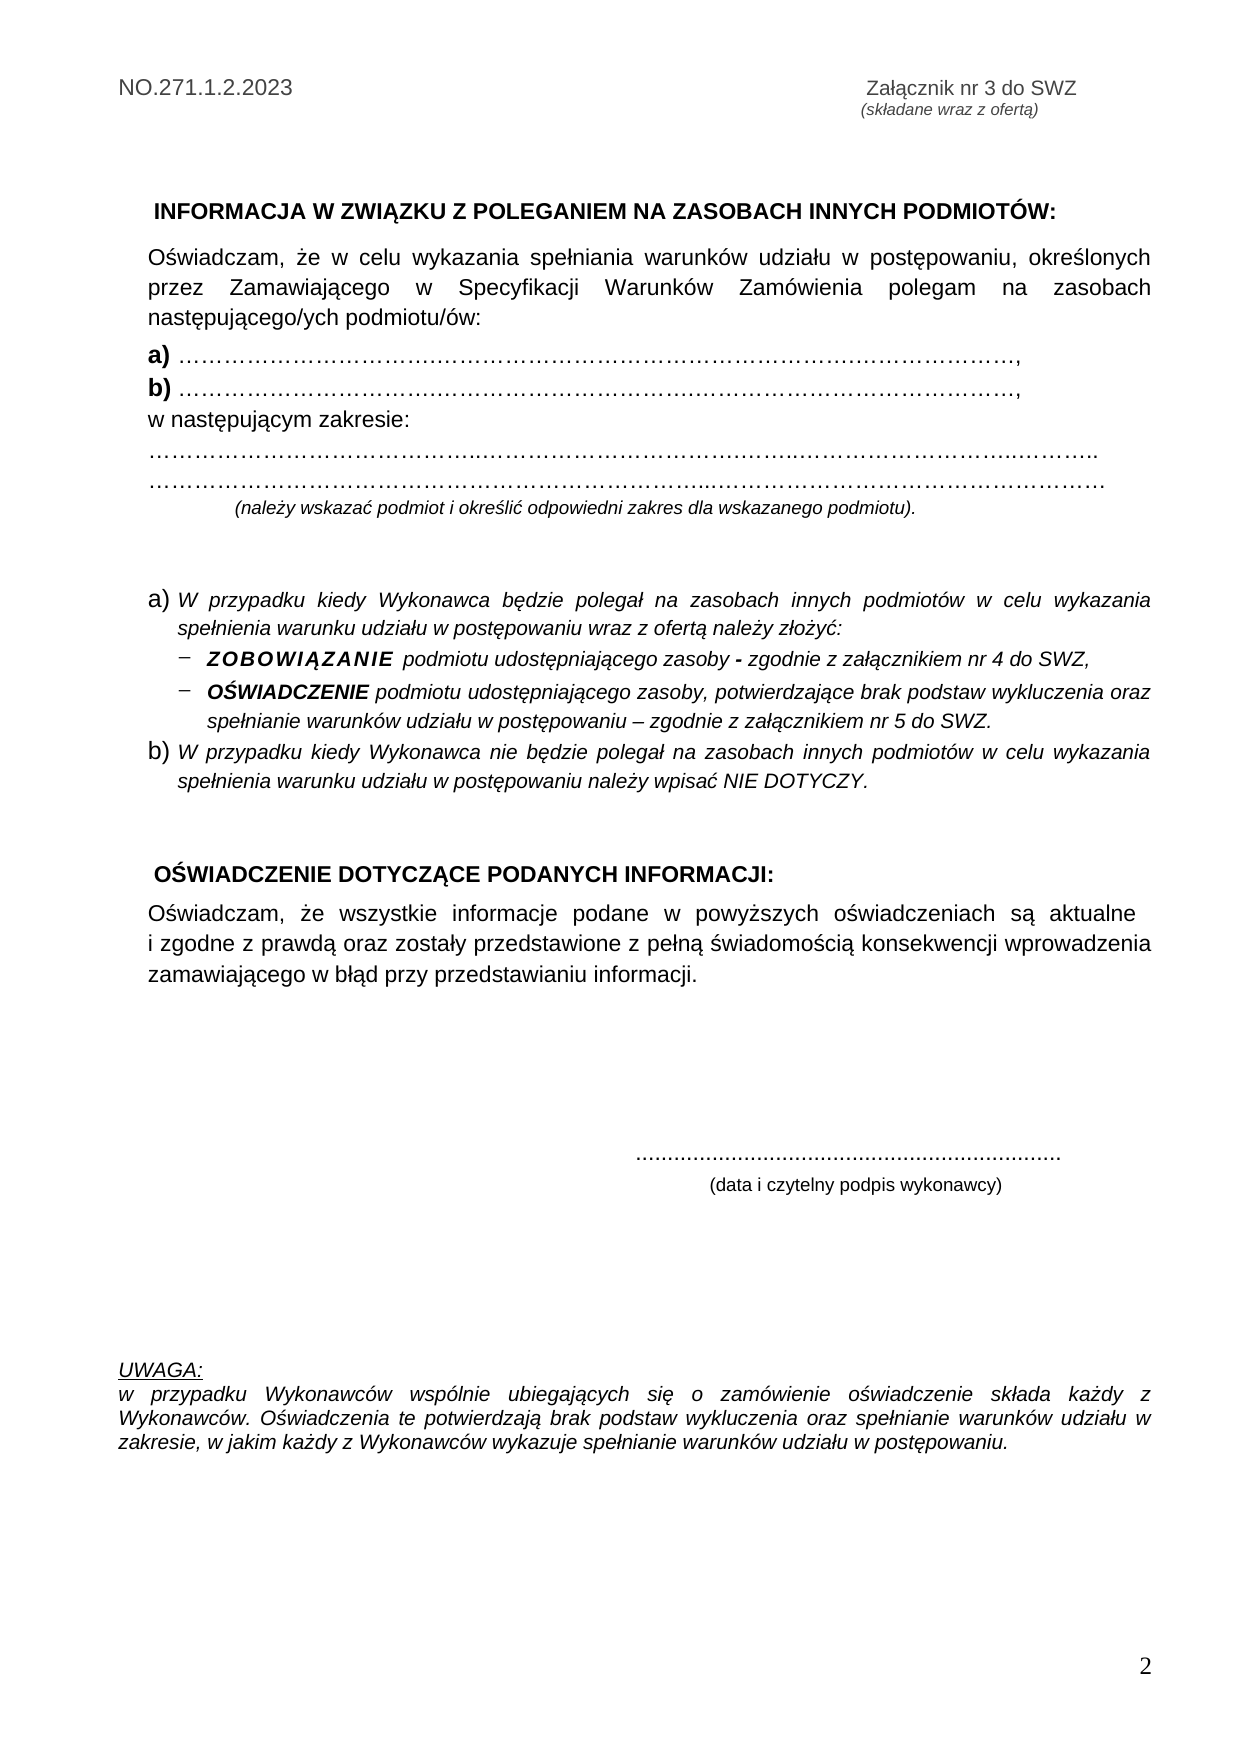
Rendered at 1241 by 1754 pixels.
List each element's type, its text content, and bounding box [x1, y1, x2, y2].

text UWAGA: [118, 1358, 1152, 1382]
text INFORMACJA W ZWIĄZKU Z POLEGANIEM NA ZASOBACH INNYCH PODMIOTÓW: [153, 198, 1152, 225]
text w przypadku Wykonawców wspólnie ubiegających się o zamówienie oświadczenie składa każdy z Wykonawców. Oświadczenia te potwierdzają brak podstaw wykluczenia oraz spełnianie warunków udziału w zakresie, w jakim każdy z Wykonawców wykazuje spełnianie warunków udziału w postępowaniu. [118, 1382, 1152, 1453]
list ………………………………………………………………...…………………………………………… [148, 467, 1152, 493]
list ................................................................... (data i czytelny podpis wykonawcy) [635, 1139, 1152, 1196]
list ZOBOWIĄZANIE podmiotu udostępniającego zasoby - zgodnie z załącznikiem nr 4 do SWZ, [177, 643, 1152, 672]
text ……………………………………..…………………………….……..………………………..……….. [148, 437, 1152, 463]
list OŚWIADCZENIE podmiotu udostępniającego zasoby, potwierdzające brak podstaw wykluczenia oraz spełnianie warunków udziału w postępowaniu – zgodnie z załącznikiem nr 5 do SWZ. [177, 676, 1152, 733]
list W przypadku kiedy Wykonawca będzie polegał na zasobach innych podmiotów w celu wykazania spełnienia warunku udziału w postępowaniu wraz z ofertą należy złożyć: [148, 583, 1152, 640]
text w następującym zakresie: [148, 406, 1152, 433]
text Oświadczam, że wszystkie informacje podane w powyższych oświadczeniach są aktualne i zgodne z prawdą oraz zostały przedstawione z pełną świadomością konsekwencji wprowadzenia zamawiającego w błąd przy przedstawianiu informacji. [148, 900, 1152, 987]
text OŚWIADCZENIE DOTYCZĄCE PODANYCH INFORMACJI: [153, 861, 1152, 887]
list Oświadczam, że w celu wykazania spełniania warunków udziału w postępowaniu, określonych przez Zamawiającego w Specyfikacji Warunków Zamówienia polegam na zasobach następującego/ych podmiotu/ów: [148, 244, 1152, 331]
list …………………………….……………………………………………….…………………, [148, 340, 1152, 369]
list W przypadku kiedy Wykonawca nie będzie polegał na zasobach innych podmiotów w celu wykazania spełnienia warunku udziału w postępowaniu należy wpisać NIE DOTYCZY. [148, 736, 1152, 792]
list …………………………….…………………………….……………………………………, [148, 373, 1152, 402]
list (należy wskazać podmiot i określić odpowiedni zakres dla wskazanego podmiotu). [229, 497, 1152, 518]
